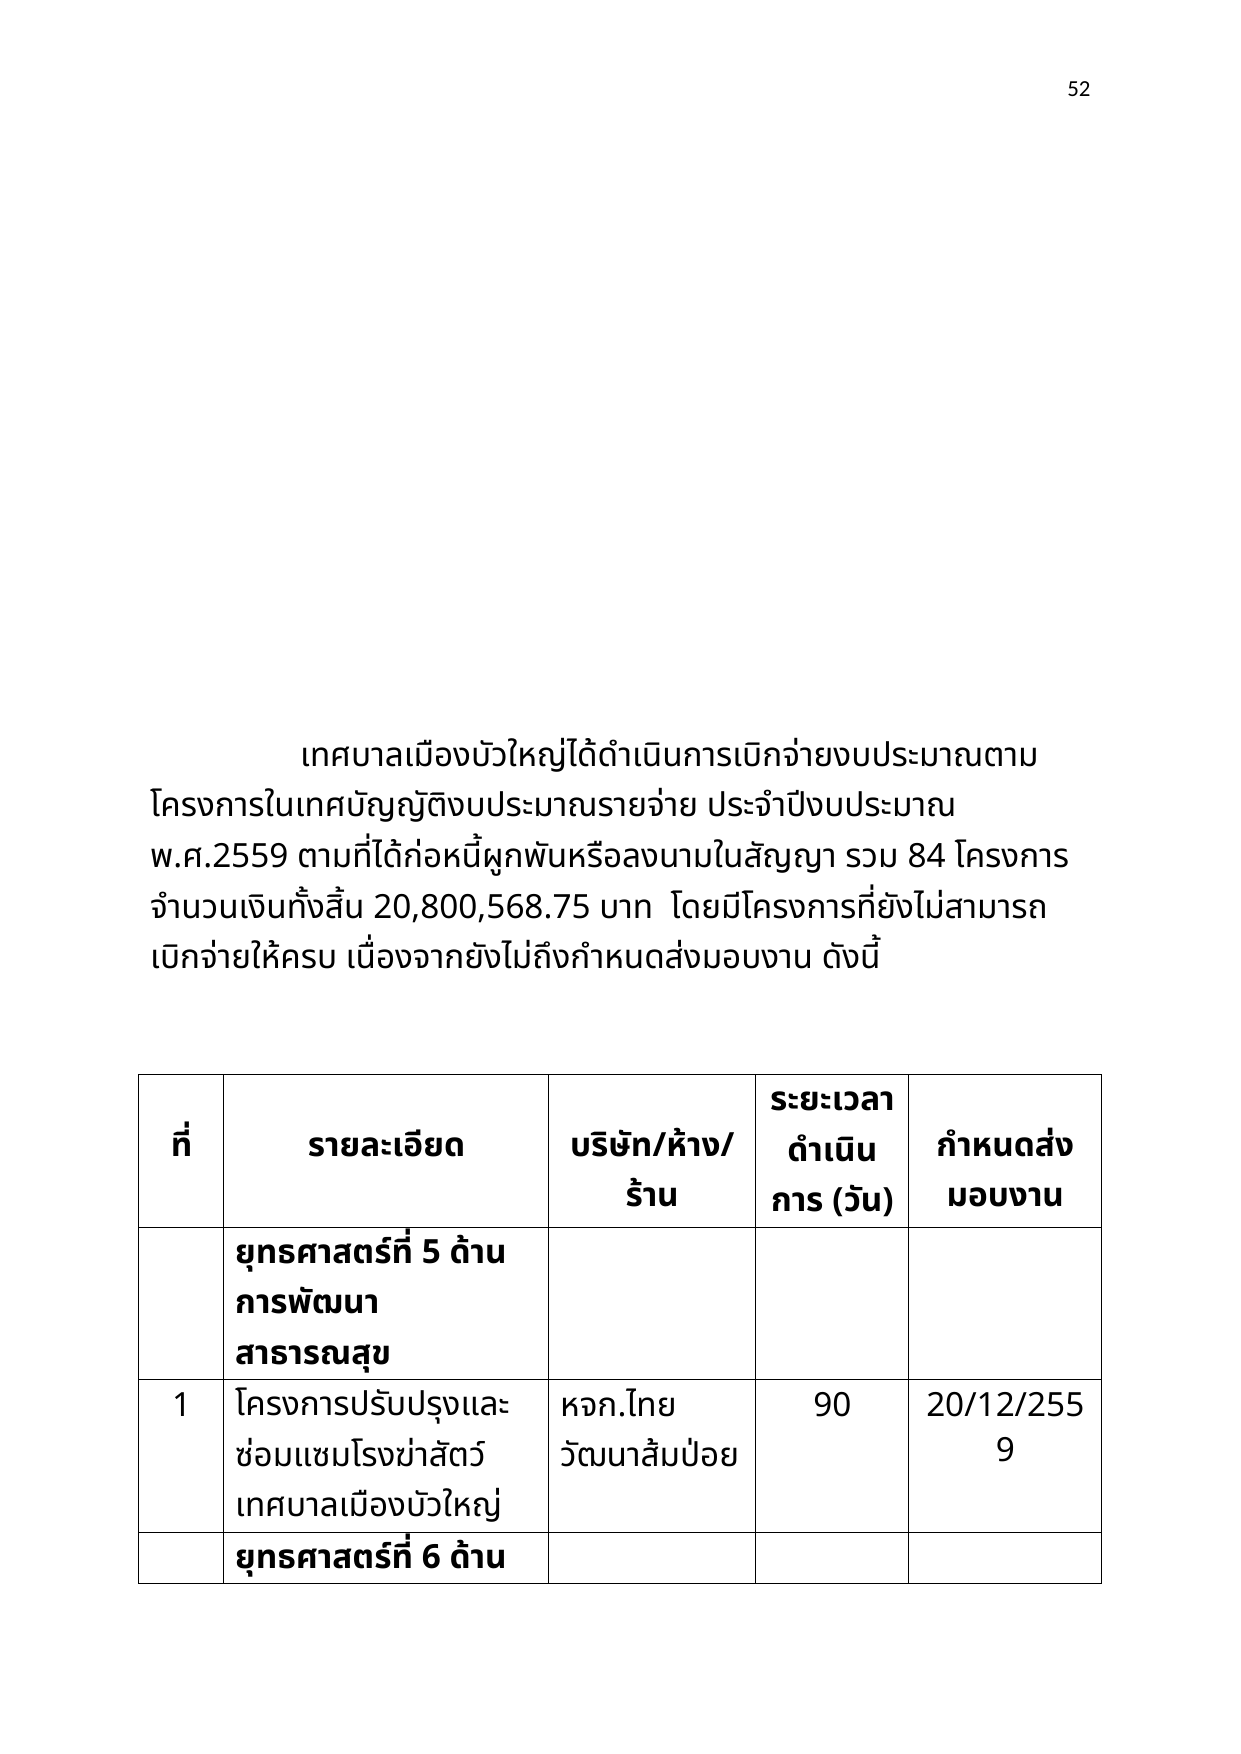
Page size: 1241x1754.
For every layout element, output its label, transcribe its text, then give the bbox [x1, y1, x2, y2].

title เทศบาลเมืองบัวใหญ่ได้ดำเนินการเบิกจ่ายงบประมาณตามโครงการในเทศบัญญัติงบประมาณรายจ่าย ประจำปีงบประมาณ พ.ศ.2559 ตามที่ได้ก่อหนี้ผูกพันหรือลงนามในสัญญา รวม 84 โครงการ จำนวนเงินทั้งสิ้น 20,800,568.75 บาท โดยมีโครงการที่ยังไม่สามารถเบิกจ่ายให้ครบ เนื่องจากยังไม่ถึงกำหนดส่งมอบงาน ดังนี้ [150, 731, 1090, 983]
table_cell [549, 1533, 755, 1583]
table_cell โครงการปรับปรุงและซ่อมแซมโรงฆ่าสัตว์ เทศบาลเมืองบัวใหญ่ [224, 1380, 548, 1532]
table_header กำหนดส่งมอบงาน [909, 1075, 1101, 1227]
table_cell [224, 1533, 548, 1583]
table_cell [756, 1228, 908, 1379]
table_cell ยุทธศาสตร์ที่ 5 ด้านการพัฒนา สาธารณสุข [224, 1228, 548, 1379]
table_cell [139, 1533, 223, 1583]
table_cell [909, 1533, 1101, 1583]
table_cell [139, 1228, 223, 1379]
table_cell [909, 1228, 1101, 1379]
table_cell 90 [756, 1380, 908, 1532]
table_cell [756, 1533, 908, 1583]
table_header รายละเอียด [224, 1075, 548, 1227]
table_cell หจก.ไทยวัฒนาส้มป่อย [549, 1380, 755, 1532]
table_cell 1 [139, 1380, 223, 1532]
table_cell 20/12/2559 [909, 1380, 1101, 1532]
table_header บริษัท/ห้าง/ร้าน [549, 1075, 755, 1227]
table_header ระยะเวลาดำเนินการ (วัน) [756, 1075, 908, 1227]
table_cell [549, 1228, 755, 1379]
table_header ที่ [139, 1075, 223, 1227]
